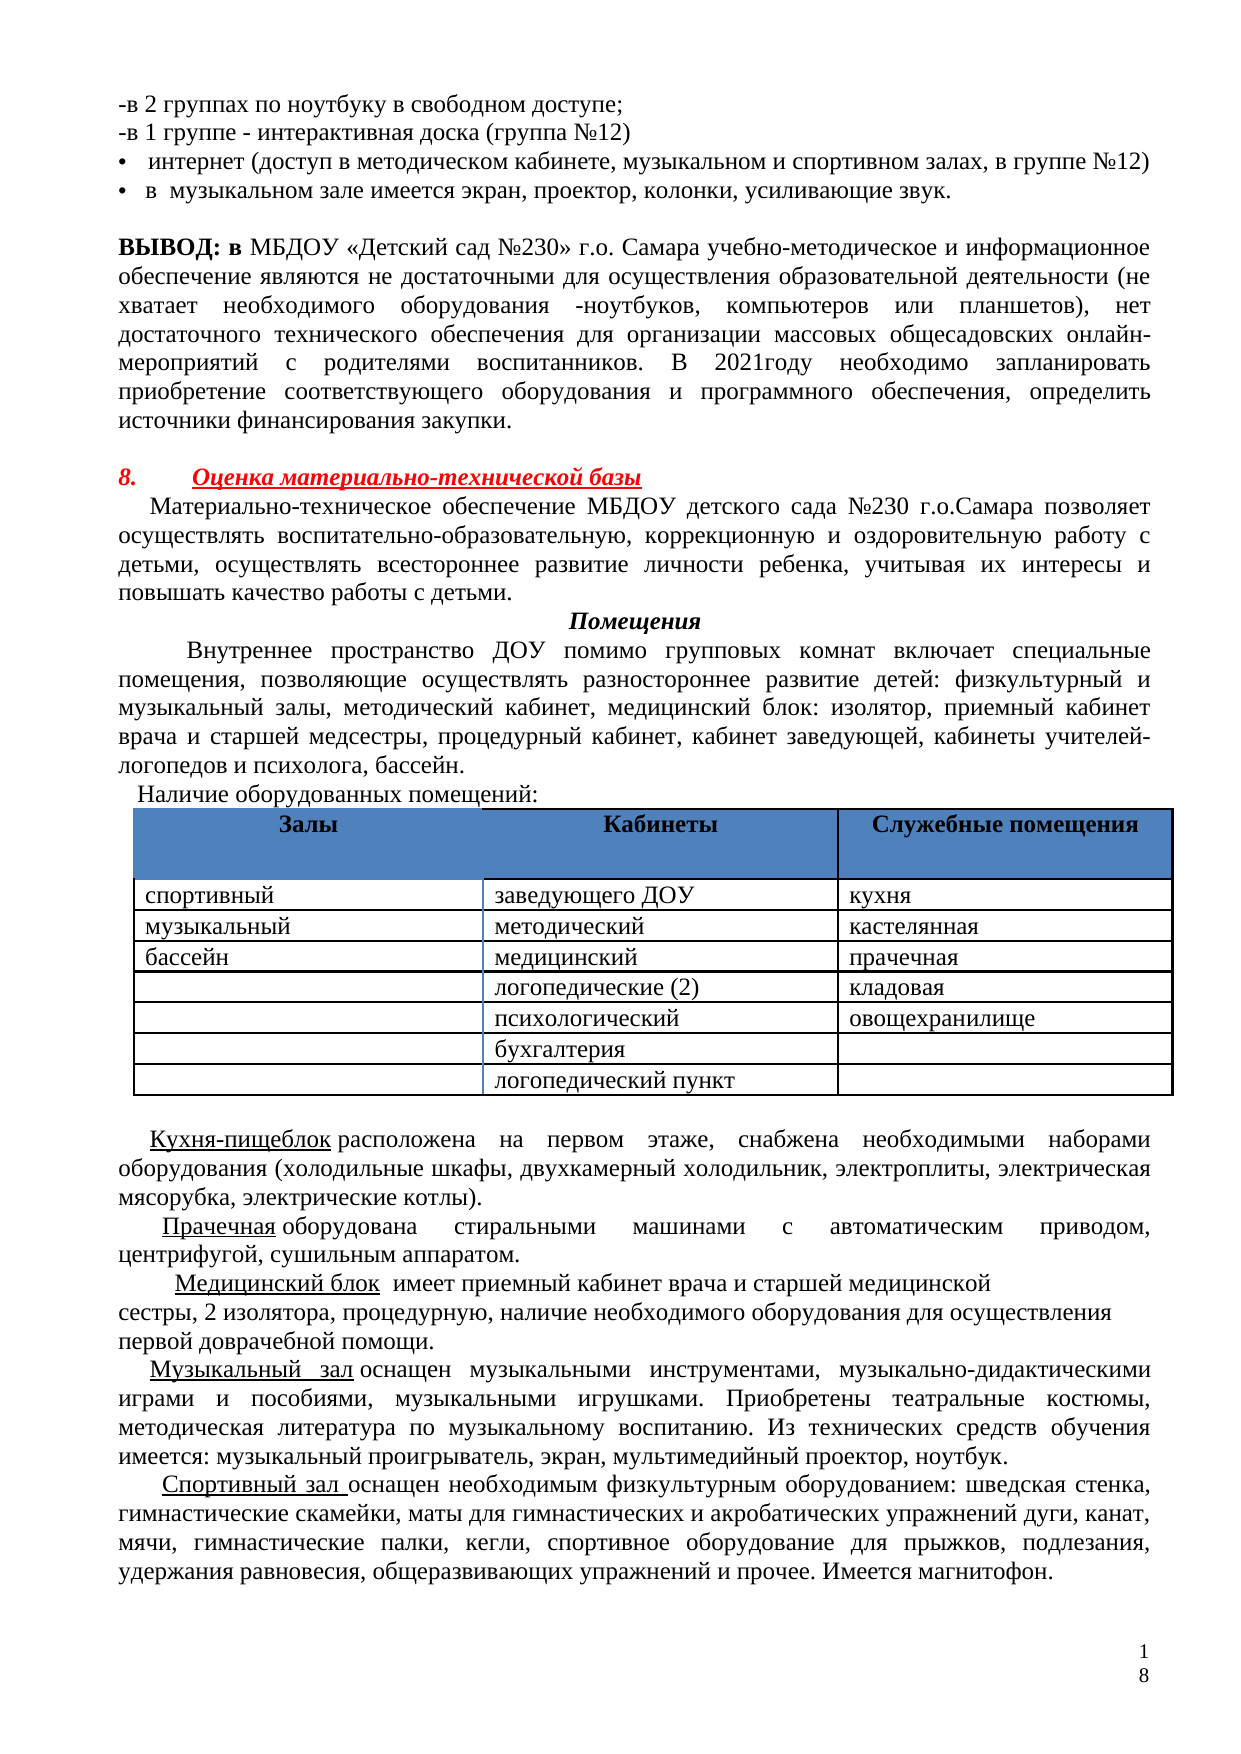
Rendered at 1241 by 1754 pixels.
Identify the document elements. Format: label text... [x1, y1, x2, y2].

text Наличие оборудованных помещений: [118, 779, 1152, 807]
table_cell логопедические (2) [484, 973, 837, 1001]
text Медицинский блок имеет приемный кабинет врача и старшей медицинской сестры, 2 изолятора, процедурную, наличие необходимого оборудования для осуществления первой доврачебной помощи. [118, 1268, 1152, 1354]
table_header Кабинеты [484, 810, 837, 878]
table_cell овощехранилище [839, 1003, 1171, 1032]
text Спортивный зал оснащен необходимым физкультурным оборудованием: шведская стенка, гимнастические скамейки, маты для гимнастических и акробатических упражнений дуги, канат, мячи, гимнастические палки, кегли, спортивное оборудование для прыжков, подлезания, удержания равновесия, общеразвивающих упражнений и прочее. Имеется магнитофон. [118, 1469, 1152, 1584]
text Музыкальный зал оснащен музыкальными инструментами, музыкально-дидактическими играми и пособиями, музыкальными игрушками. Приобретены театральные костюмы, методическая литература по музыкальному воспитанию. Из технических средств обучения имеется: музыкальный проигрыватель, экран, мультимедийный проектор, ноутбук. [118, 1354, 1152, 1469]
text Материально-техническое обеспечение МБДОУ детского сада №230 г.о.Самара позволяет осуществлять воспитательно-образовательную, коррекционную и оздоровительную работу с детьми, осуществлять всестороннее развитие личности ребенка, учитывая их интересы и повышать качество работы с детьми. [118, 491, 1152, 606]
table_cell прачечная [839, 942, 1171, 970]
text Помещения [118, 606, 1152, 635]
text -в 1 группе - интерактивная доска (группа №12) [118, 117, 1152, 146]
table_cell медицинский [484, 942, 837, 970]
table_cell [135, 973, 482, 1001]
text Внутреннее пространство ДОУ помимо групповых комнат включает специальные помещения, позволяющие осуществлять разностороннее развитие детей: физкультурный и музыкальный залы, методический кабинет, медицинский блок: изолятор, приемный кабинет врача и старшей медсестры, процедурный кабинет, кабинет заведующей, кабинеты учителей-логопедов и психолога, бассейн. [118, 635, 1152, 779]
table_cell [135, 1034, 482, 1063]
text Прачечная оборудована стиральными машинами с автоматическим приводом, центрифугой, сушильным аппаратом. [118, 1211, 1152, 1268]
table_cell методический [484, 911, 837, 939]
table_cell логопедический пункт [484, 1065, 837, 1094]
text ВЫВОД: в МБДОУ «Детский сад №230» г.о. Самара учебно-методическое и информационное обеспечение являются не достаточными для осуществления образовательной деятельности (не хватает необходимого оборудования -ноутбуков, компьютеров или планшетов), нет достаточного технического обеспечения для организации массовых общесадовских онлайн-мероприятий с родителями воспитанников. В 2021году необходимо запланировать приобретение соответствующего оборудования и программного обеспечения, определить источники финансирования закупки. [118, 232, 1152, 434]
text Кухня-пищеблок расположена на первом этаже, снабжена необходимыми наборами оборудования (холодильные шкафы, двухкамерный холодильник, электроплиты, электрическая мясорубка, электрические котлы). [118, 1124, 1152, 1211]
list в музыкальном зале имеется экран, проектор, колонки, усиливающие звук. [118, 175, 1152, 204]
table_cell психологический [484, 1003, 837, 1032]
text -в 2 группах по ноутбуку в свободном доступе; [118, 89, 1152, 117]
table_header Залы [135, 810, 482, 878]
table_header Служебные помещения [839, 810, 1171, 878]
table_cell бухгалтерия [484, 1034, 837, 1063]
table_cell бассейн [135, 942, 482, 970]
table_cell кладовая [839, 973, 1171, 1001]
table_cell заведующего ДОУ [484, 880, 837, 909]
table_cell музыкальный [135, 911, 482, 939]
table_cell кастелянная [839, 911, 1171, 939]
table_cell [839, 1034, 1171, 1063]
table_cell [839, 1065, 1171, 1094]
table_cell [135, 1003, 482, 1032]
table_cell кухня [839, 880, 1171, 909]
table_cell [135, 1065, 482, 1094]
list интернет (доступ в методическом кабинете, музыкальном и спортивном залах, в группе №12) [118, 146, 1152, 175]
list Оценка материально-технической базы [118, 462, 1152, 491]
table_cell спортивный [135, 880, 482, 909]
